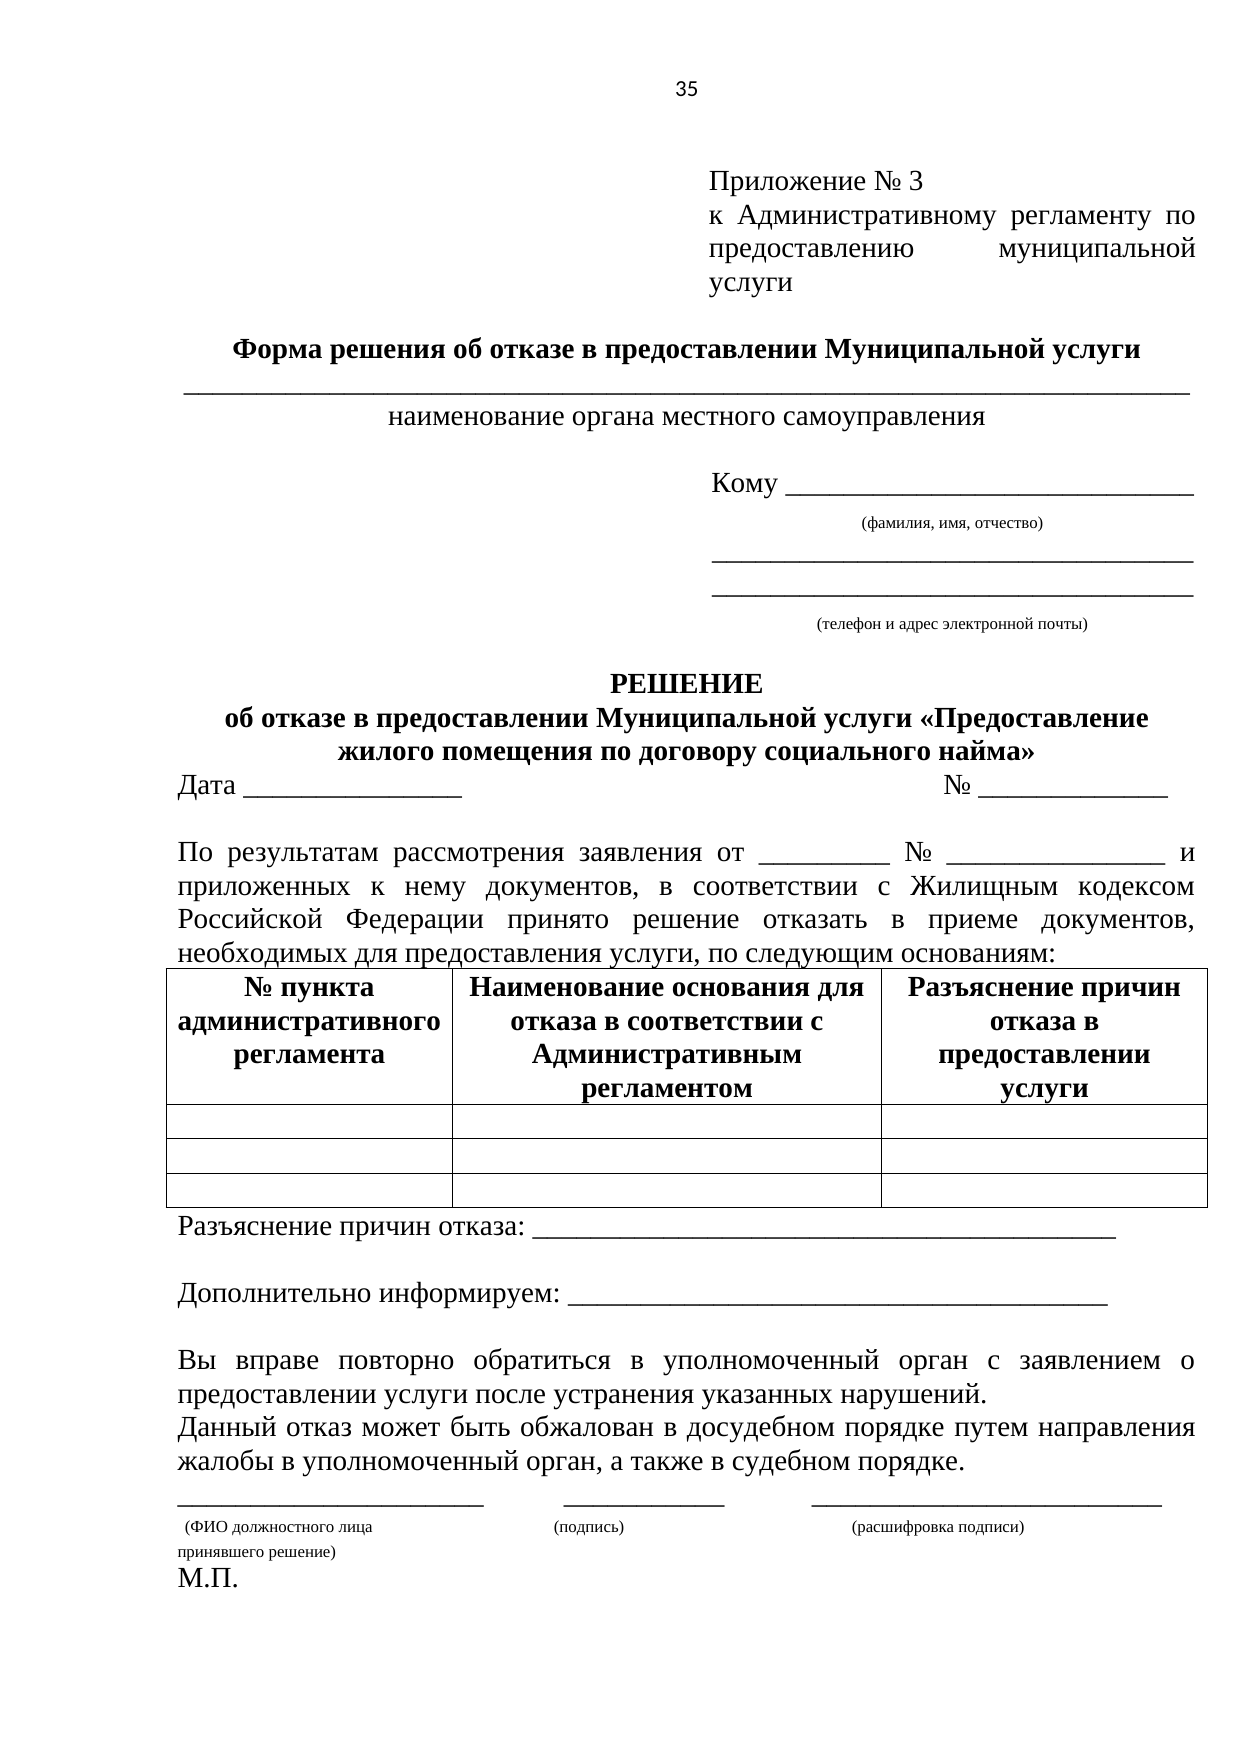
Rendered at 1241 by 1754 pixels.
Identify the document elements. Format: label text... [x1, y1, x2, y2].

table_cell [882, 1174, 1207, 1207]
text к Административному регламенту по предоставлению муниципальной услуги [709, 197, 1196, 297]
text Дополнительно информируем: _____________________________________ [177, 1275, 1196, 1309]
table_cell [882, 1105, 1207, 1138]
table_header № пункта административного регламента [167, 969, 452, 1103]
text (ФИО должностного лица (подпись) (расшифровка подписи) [177, 1510, 1196, 1535]
text М.П. [177, 1560, 1196, 1594]
table_cell [167, 1105, 452, 1138]
text принявшего решение) [177, 1535, 1196, 1560]
text Приложение № 3 [709, 163, 1196, 197]
text об отказе в предоставлении Муниципальной услуги «Предоставление жилого помещения по договору социального найма» [177, 700, 1196, 767]
text _____________________ ___________ ________________________ [177, 1477, 1196, 1510]
table_header Разъяснение причин отказа в предоставлении услуги [882, 969, 1207, 1103]
table_cell [167, 1174, 452, 1207]
text РЕШЕНИЕ [177, 666, 1196, 700]
table_cell [167, 1139, 452, 1173]
text Дата _______________ № _____________ [177, 767, 1196, 801]
table_cell [882, 1139, 1207, 1173]
text Данный отказ может быть обжалован в досудебном порядке путем направления жалобы в уполномоченный орган, а также в судебном порядке. [177, 1409, 1196, 1477]
text Форма решения об отказе в предоставлении Муниципальной услуги _____________________________________________________________________ наименование органа местного самоуправления [177, 331, 1196, 432]
table_cell [453, 1174, 881, 1207]
table_cell [453, 1139, 881, 1173]
text По результатам рассмотрения заявления от _________ № _______________ и приложенных к нему документов, в соответствии с Жилищным кодексом Российской Федерации принято решение отказать в приеме документов, необходимых для предоставления услуги, по следующим основаниям: [177, 834, 1196, 968]
table_cell [453, 1105, 881, 1138]
table_header Наименование основания для отказа в соответствии с Административным регламентом [453, 969, 881, 1103]
text Вы вправе повторно обратиться в уполномоченный орган с заявлением о предоставлении услуги после устранения указанных нарушений. [177, 1342, 1196, 1409]
text Кому ____________________________ (фамилия, имя, отчество) _________________________________ _________________________________ (телефон и адрес электронной почты) [709, 465, 1196, 633]
text Разъяснение причин отказа: ________________________________________ [177, 1208, 1196, 1242]
